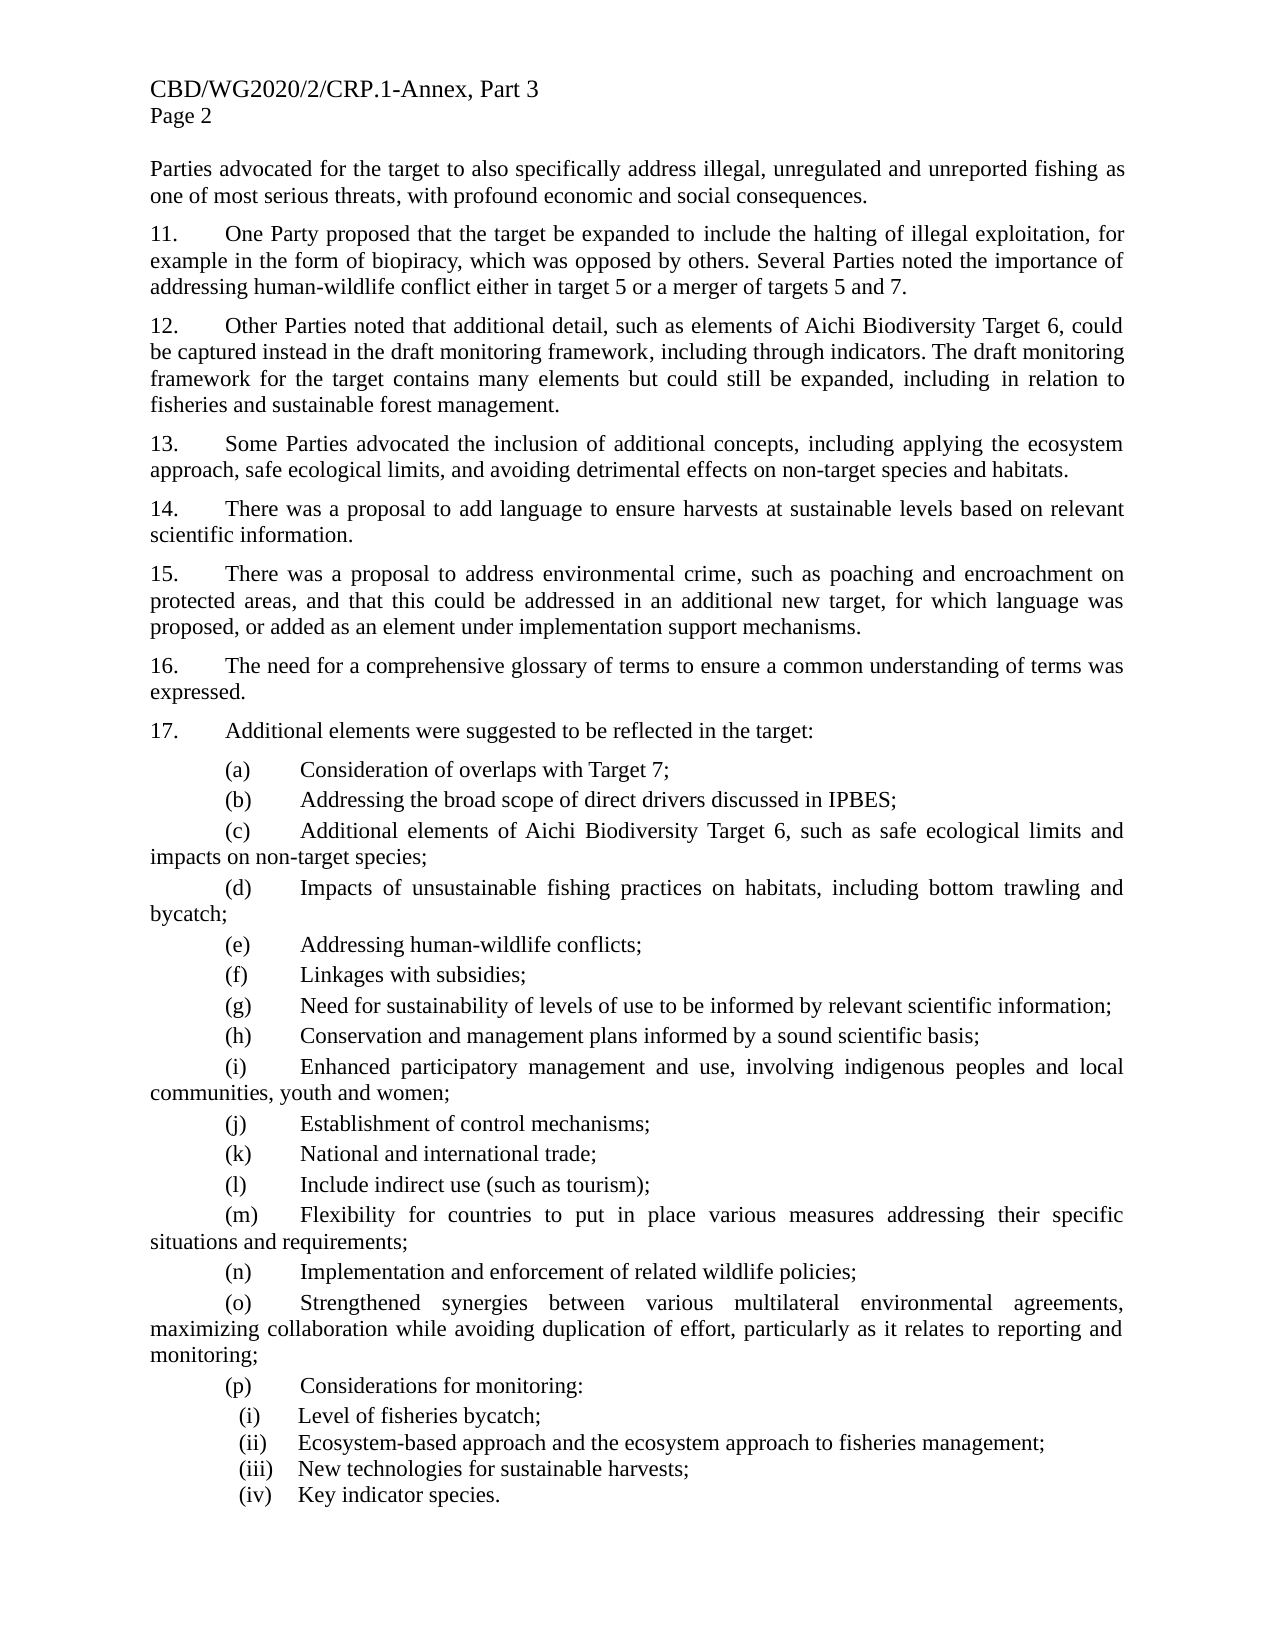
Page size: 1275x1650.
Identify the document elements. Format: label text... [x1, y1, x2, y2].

list The need for a comprehensive glossary of terms to ensure a common understanding of terms was expressed. [150, 652, 1125, 705]
list One Party proposed that the target be expanded to include the halting of illegal exploitation, for example in the form of biopiracy, which was opposed by others. Several Parties noted the importance of addressing human-wildlife conflict either in target 5 or a merger of targets 5 and 7. [150, 221, 1125, 299]
list Implementation and enforcement of related wildlife policies; [150, 1258, 1125, 1284]
list Establishment of control mechanisms; [150, 1110, 1125, 1136]
list Need for sustainability of levels of use to be informed by relevant scientific information; [150, 992, 1125, 1018]
list Ecosystem-based approach and the ecosystem approach to fisheries management; [239, 1429, 1125, 1455]
list Enhanced participatory management and use, involving indigenous peoples and local communities, youth and women; [150, 1053, 1125, 1106]
list National and international trade; [150, 1140, 1125, 1167]
list There was a proposal to add language to ensure harvests at sustainable levels based on relevant scientific information. [150, 495, 1125, 548]
list Additional elements of Aichi Biodiversity Target 6, such as safe ecological limits and impacts on non-target species; [150, 817, 1125, 870]
list Addressing human-wildlife conflicts; [150, 931, 1125, 957]
list Conservation and management plans informed by a sound scientific basis; [150, 1022, 1125, 1049]
list Some Parties advocated the inclusion of additional concepts, including applying the ecosystem approach, safe ecological limits, and avoiding detrimental effects on non-target species and habitats. [150, 430, 1125, 483]
list Include indirect use (such as tourism); [150, 1171, 1125, 1197]
list Key indicator species. [239, 1482, 1125, 1508]
list Level of fisheries bycatch; [239, 1402, 1125, 1429]
list Consideration of overlaps with Target 7; [150, 756, 1125, 782]
list Other Parties noted that additional detail, such as elements of Aichi Biodiversity Target 6, could be captured instead in the draft monitoring framework, including through indicators. The draft monitoring framework for the target contains many elements but could still be expanded, including in relation to fisheries and sustainable forest management. [150, 312, 1125, 417]
list Strengthened synergies between various multilateral environmental agreements, maximizing collaboration while avoiding duplication of effort, particularly as it relates to reporting and monitoring; [150, 1289, 1125, 1368]
list Linkages with subsidies; [150, 961, 1125, 988]
list Impacts of unsustainable fishing practices on habitats, including bottom trawling and bycatch; [150, 874, 1125, 927]
list There was a proposal to address environmental crime, such as poaching and encroachment on protected areas, and that this could be addressed in an additional new target, for which language was proposed, or added as an element under implementation support mechanisms. [150, 560, 1125, 639]
list Additional elements were suggested to be reflected in the target: [150, 717, 1125, 743]
list Flexibility for countries to put in place various measures addressing their specific situations and requirements; [150, 1201, 1125, 1254]
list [150, 155, 1125, 208]
list New technologies for sustainable harvests; [239, 1455, 1125, 1482]
list Considerations for monitoring: [150, 1372, 1125, 1398]
list Addressing the broad scope of direct drivers discussed in IPBES; [150, 787, 1125, 813]
